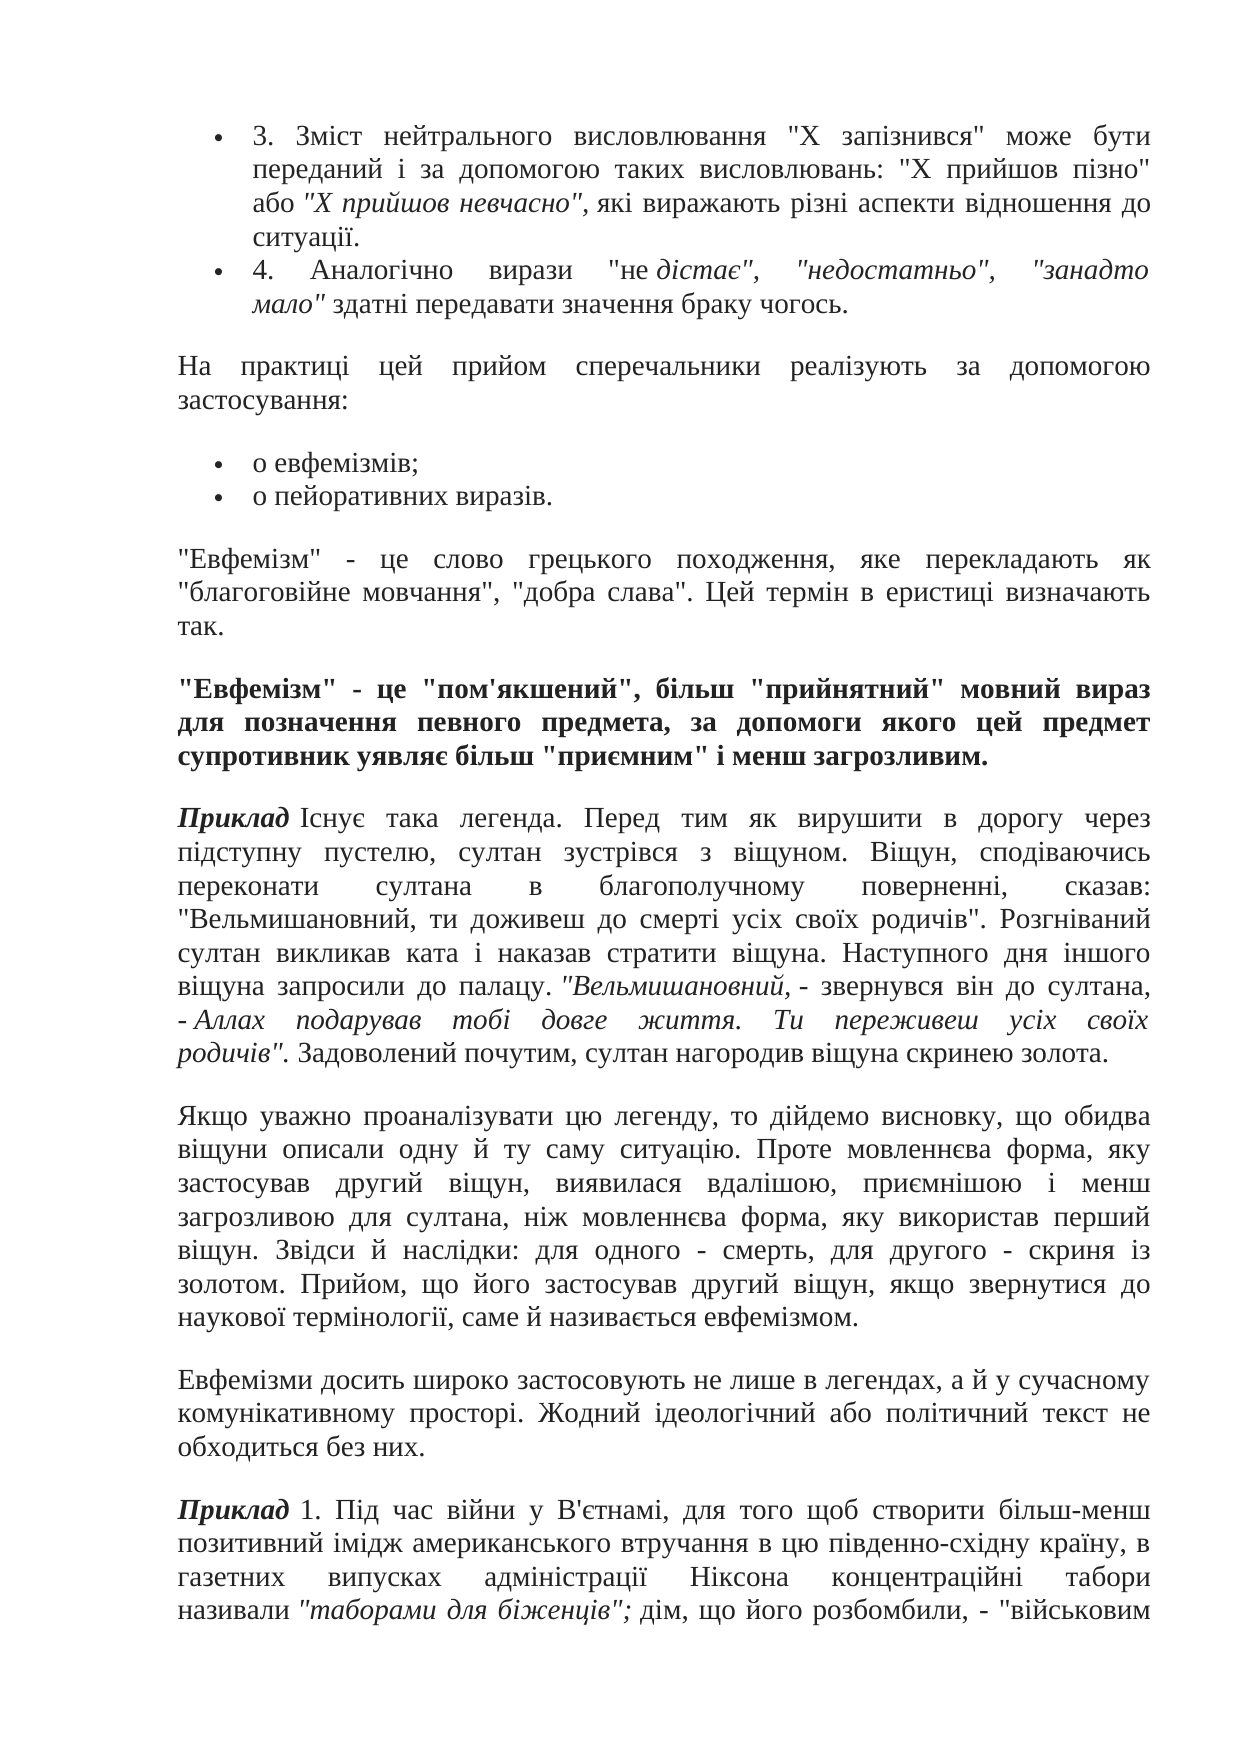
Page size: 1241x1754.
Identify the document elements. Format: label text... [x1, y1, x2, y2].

list 3. Зміст нейтрального висловлювання "X запізнився" може бути переданий і за допомогою таких висловлювань: "X прийшов пізно" або "X прийшов невчасно", які виражають різні аспекти відношення до ситуації. [215, 118, 1152, 252]
text На практиці цей прийом сперечальники реалізують за допомогою застосування: [177, 348, 1152, 416]
text "Евфемізм" - це "пом'якшений", більш "прийнятний" мовний вираз для позначення певного предмета, за допомоги якого цей предмет супротивник уявляє більш "приємним" і менш загрозливим. [177, 671, 1152, 771]
text Евфемізми досить широко застосовують не лише в легендах, а й у сучасному комунікативному просторі. Жодний ідеологічний або політичний текст не обходиться без них. [177, 1362, 1152, 1463]
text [177, 1492, 1152, 1626]
text Якщо уважно проаналізувати цю легенду, то дійдемо висновку, що обидва віщуни описали одну й ту саму ситуацію. Проте мовленнєва форма, яку застосував другий віщун, виявилася вдалішою, приємнішою і менш загрозливою для султана, ніж мовленнєва форма, яку використав перший віщун. Звідси й наслідки: для одного - смерть, для другого - скриня із золотом. Прийом, що його застосував другий віщун, якщо звернутися до наукової термінології, саме й називається евфемізмом. [177, 1098, 1152, 1333]
list o пейоративних виразів. [215, 478, 1152, 512]
text Приклад Існує така легенда. Перед тим як вирушити в дорогу через підступну пустелю, султан зустрівся з віщуном. Віщун, сподіваючись переконати султана в благополучному поверненні, сказав: "Вельмишановний, ти доживеш до смерті усіх своїх родичів". Розгніваний султан викликав ката і наказав стратити віщуна. Наступного дня іншого віщуна запросили до палацу. "Вельмишановний, - звернувся він до султана, - Аллах подарував тобі довге життя. Ти переживеш усіх своїх родичів". Задоволений почутим, султан нагородив віщуна скринею золота. [177, 801, 1152, 1069]
list o евфемізмів; [215, 445, 1152, 478]
list 4. Аналогічно вирази "не дістає", "недостатньо", "занадто мало" здатні передавати значення браку чогось. [215, 252, 1152, 319]
text "Евфемізм" - це слово грецького походження, яке перекладають як "благоговійне мовчання", "добра слава". Цей термін в еристиці визначають так. [177, 541, 1152, 642]
